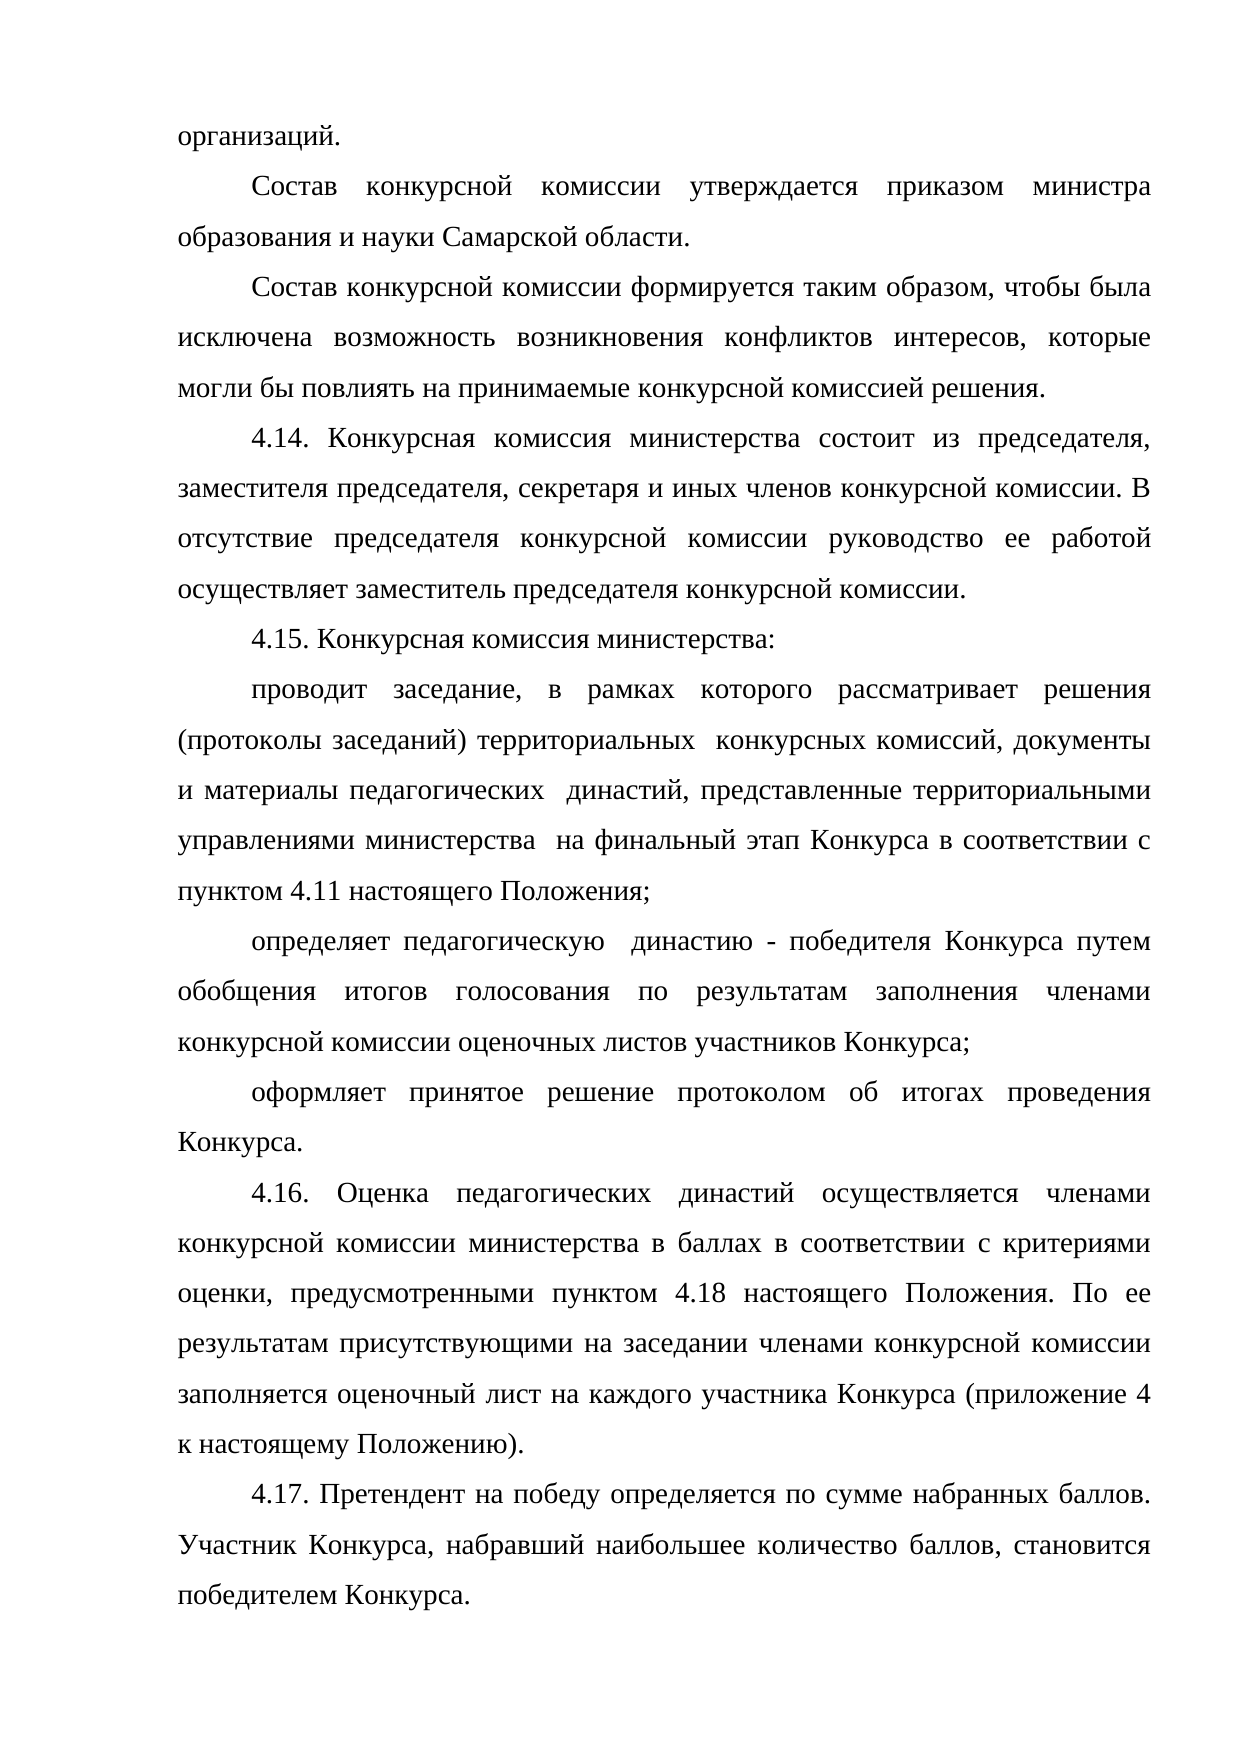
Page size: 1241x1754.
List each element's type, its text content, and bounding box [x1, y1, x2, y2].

text 4.15. Конкурсная комиссия министерства: [177, 621, 1152, 655]
text Состав конкурсной комиссии формируется таким образом, чтобы была исключена возможность возникновения конфликтов интересов, которые могли бы повлиять на принимаемые конкурсной комиссией решения. [177, 269, 1152, 403]
text 4.17. Претендент на победу определяется по сумме набранных баллов. Участник Конкурса, набравший наибольшее количество баллов, становится победителем Конкурса. [177, 1477, 1152, 1611]
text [177, 118, 1152, 152]
text оформляет принятое решение протоколом об итогах проведения Конкурса. [177, 1074, 1152, 1158]
text проводит заседание, в рамках которого рассматривает решения (протоколы заседаний) территориальных конкурсных комиссий, документы и материалы педагогических династий, представленные территориальными управлениями министерства на финальный этап Конкурса в соответствии с пунктом 4.11 настоящего Положения; [177, 672, 1152, 906]
text определяет педагогическую династию - победителя Конкурса путем обобщения итогов голосования по результатам заполнения членами конкурсной комиссии оценочных листов участников Конкурса; [177, 923, 1152, 1057]
text 4.14. Конкурсная комиссия министерства состоит из председателя, заместителя председателя, секретаря и иных членов конкурсной комиссии. В отсутствие председателя конкурсной комиссии руководство ее работой осуществляет заместитель председателя конкурсной комиссии. [177, 420, 1152, 604]
text 4.16. Оценка педагогических династий осуществляется членами конкурсной комиссии министерства в баллах в соответствии с критериями оценки, предусмотренными пунктом 4.18 настоящего Положения. По ее результатам присутствующими на заседании членами конкурсной комиссии заполняется оценочный лист на каждого участника Конкурса (приложение 4 к настоящему Положению). [177, 1175, 1152, 1460]
text Состав конкурсной комиссии утверждается приказом министра образования и науки Самарской области. [177, 168, 1152, 252]
